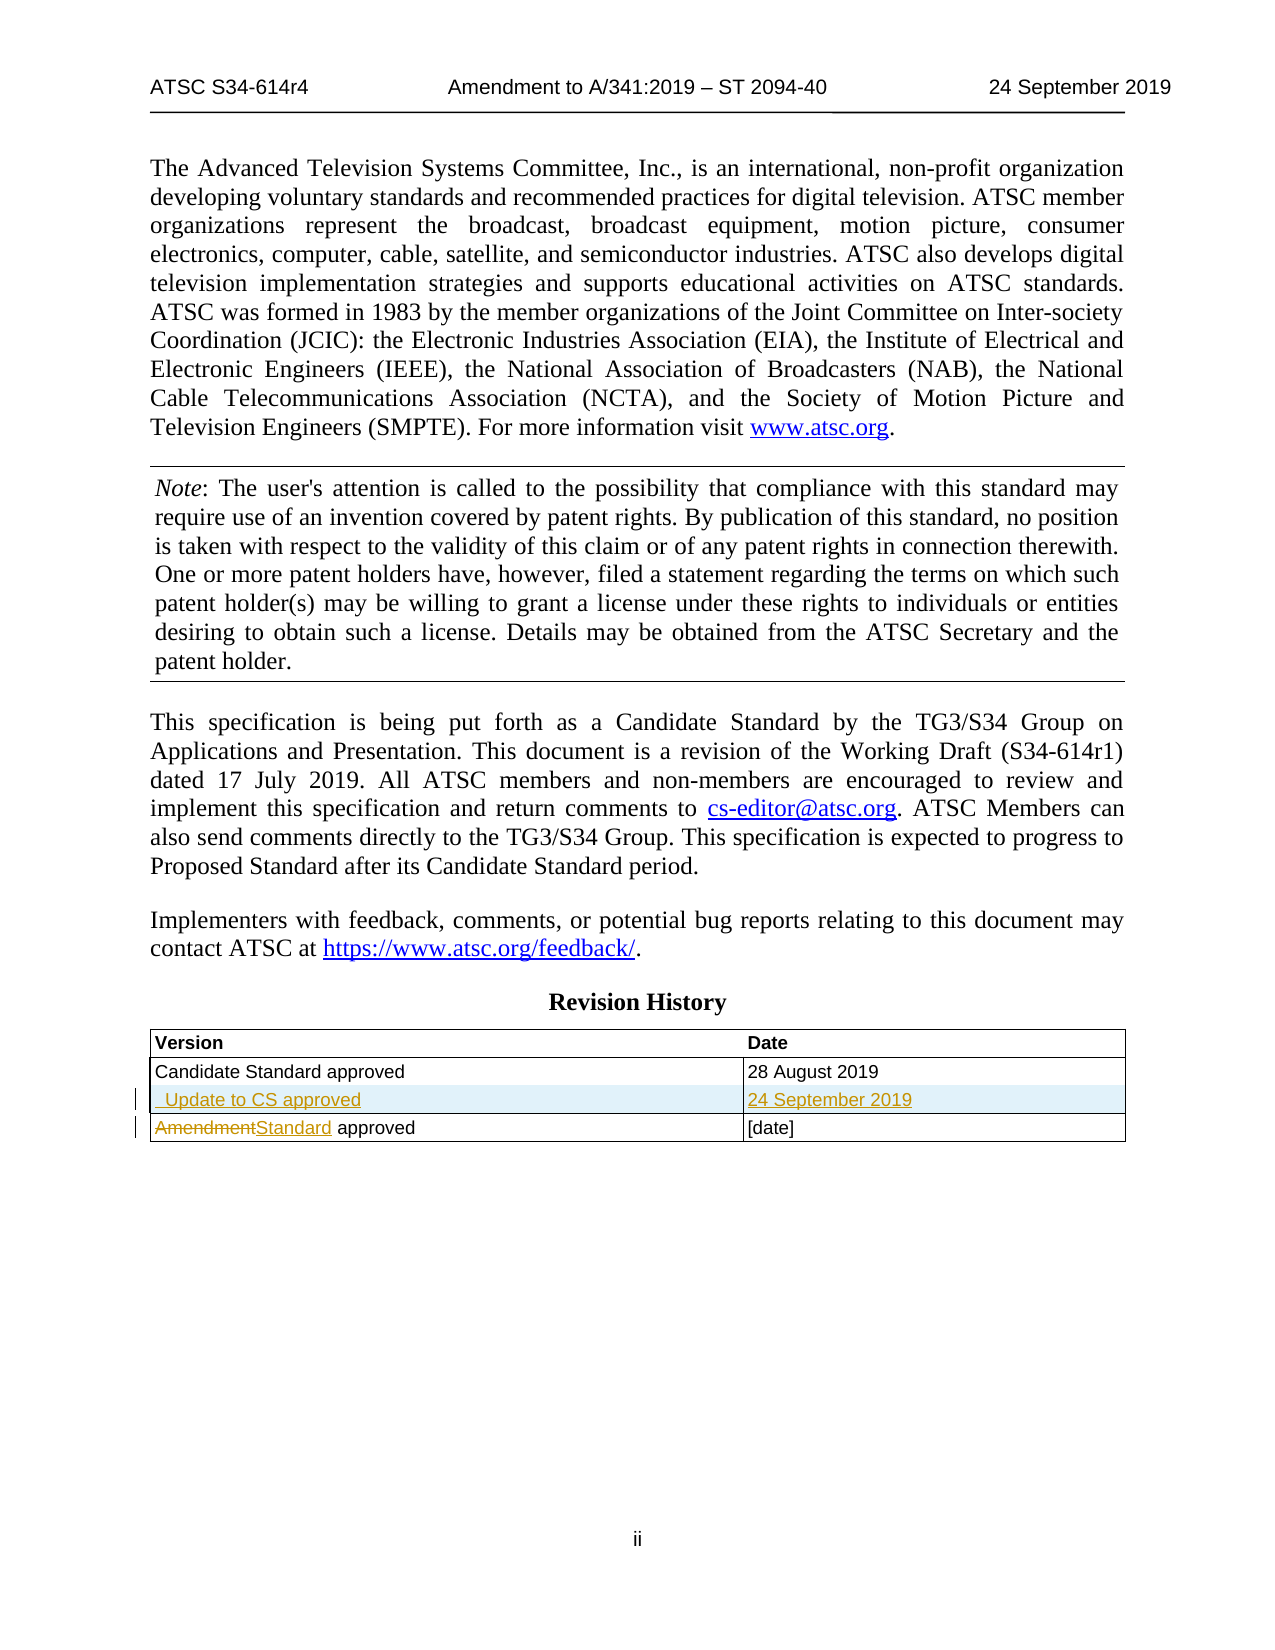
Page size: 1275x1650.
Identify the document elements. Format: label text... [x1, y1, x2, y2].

table_header Note: The user's attention is called to the possibility that compliance with this standard may require use of an invention covered by patent rights. By publication of this standard, no position is taken with respect to the validity of this claim or of any patent rights in connection therewith. One or more patent holders have, however, filed a statement regarding the terms on which such patent holder(s) may be willing to grant a license under these rights to individuals or entities desiring to obtain such a license. Details may be obtained from the ATSC Secretary and the patent holder. [150, 467, 1125, 681]
table_cell approved [151, 1114, 743, 1141]
table_cell Candidate Standard approved [151, 1058, 743, 1085]
table_cell 28 August 2019 [744, 1058, 1125, 1085]
text Revision History [225, 987, 1050, 1016]
table_header Version [151, 1030, 743, 1057]
text Implementers with feedback, comments, or potential bug reports relating to this document may contact ATSC at https://www.atsc.org/feedback/. [150, 905, 1125, 962]
text This specification is being put forth as a Candidate Standard by the TG3/S34 Group on Applications and Presentation. This document is a revision of the Working Draft (S34-614r1) dated 17 July 2019. All ATSC members and non-members are encouraged to review and implement this specification and return comments to cs-editor@atsc.org. ATSC Members can also send comments directly to the TG3/S34 Group. This specification is expected to progress to Proposed Standard after its Candidate Standard period. [150, 707, 1125, 880]
text The Advanced Television Systems Committee, Inc., is an international, non-profit organization developing voluntary standards and recommended practices for digital television. ATSC member organizations represent the broadcast, broadcast equipment, motion picture, consumer electronics, computer, cable, satellite, and semiconductor industries. ATSC also develops digital television implementation strategies and supports educational activities on ATSC standards. ATSC was formed in 1983 by the member organizations of the Joint Committee on Inter-society Coordination (JCIC): the Electronic Industries Association (EIA), the Institute of Electrical and Electronic Engineers (IEEE), the National Association of Broadcasters (NAB), the National Cable Telecommunications Association (NCTA), and the Society of Motion Picture and Television Engineers (SMPTE). For more information visit www.atsc.org. [150, 153, 1125, 441]
table_header Date [743, 1030, 1125, 1057]
table_cell [date] [744, 1114, 1125, 1141]
